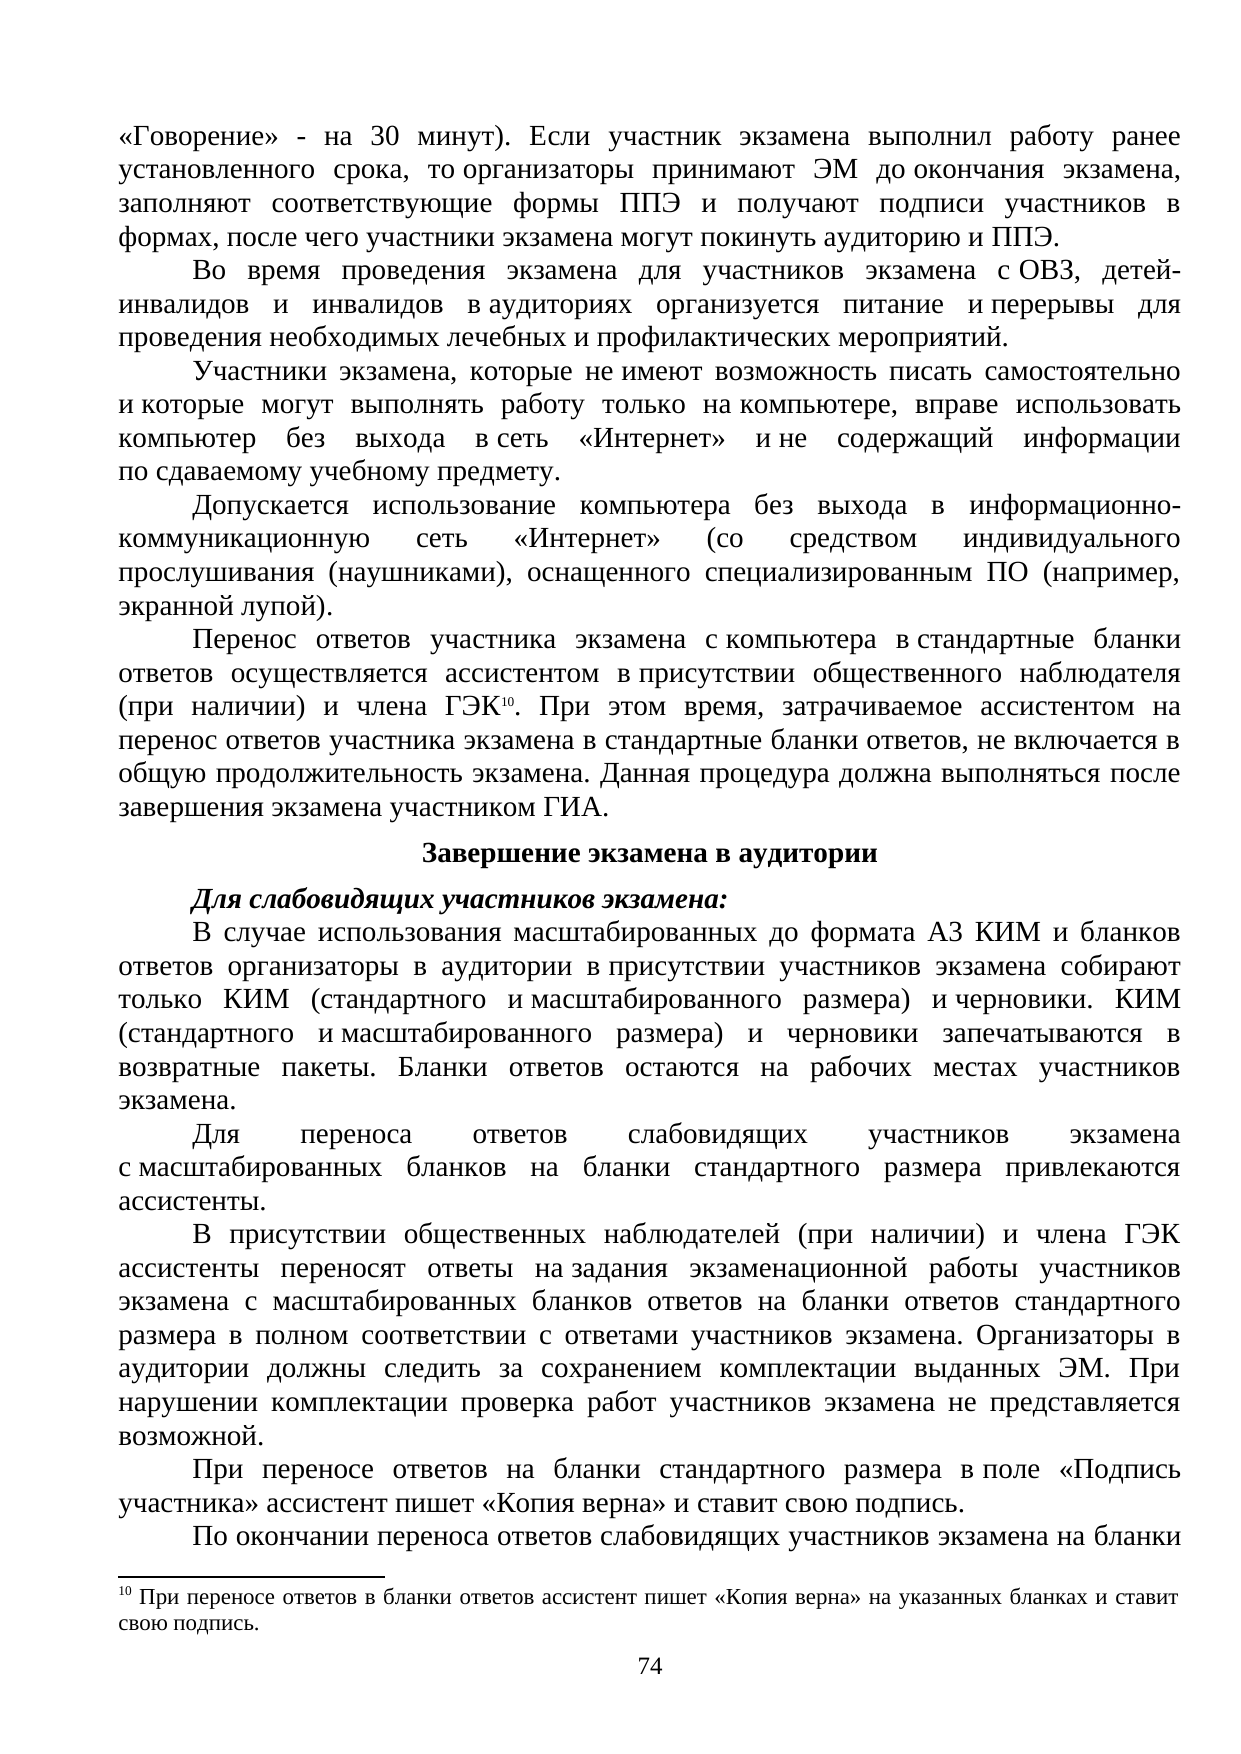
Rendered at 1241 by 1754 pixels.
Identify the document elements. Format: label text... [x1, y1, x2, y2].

text Для слабовидящих участников экзамена: [118, 881, 1181, 914]
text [118, 118, 1181, 252]
text Участники экзамена, которые не имеют возможность писать самостоятельно и которые могут выполнять работу только на компьютере, вправе использовать компьютер без выхода в сеть «Интернет» и не содержащий информации по сдаваемому учебному предмету. [118, 353, 1181, 487]
text Во время проведения экзамена для участников экзамена с ОВЗ, детей-инвалидов и инвалидов в аудиториях организуется питание и перерывы для проведения необходимых лечебных и профилактических мероприятий. [118, 252, 1181, 353]
text В присутствии общественных наблюдателей (при наличии) и члена ГЭК ассистенты переносят ответы на задания экзаменационной работы участников экзамена с масштабированных бланков ответов на бланки ответов стандартного размера в полном соответствии с ответами участников экзамена. Организаторы в аудитории должны следить за сохранением комплектации выданных ЭМ. При нарушении комплектации проверка работ участников экзамена не представляется возможной. [118, 1216, 1181, 1451]
text Завершение экзамена в аудитории [118, 835, 1181, 868]
text Перенос ответов участника экзамена с компьютера в стандартные бланки ответов осуществляется ассистентом в присутствии общественного наблюдателя (при наличии) и члена ГЭК. При этом время, затрачиваемое ассистентом на перенос ответов участника экзамена в стандартные бланки ответов, не включается в общую продолжительность экзамена. Данная процедура должна выполняться после завершения экзамена участником ГИА. [118, 621, 1181, 822]
text Допускается использование компьютера без выхода в информационно-коммуникационную сеть «Интернет» (со средством индивидуального прослушивания (наушниками), оснащенного специализированным ПО (например, экранной лупой). [118, 487, 1181, 621]
text При переносе ответов на бланки стандартного размера в поле «Подпись участника» ассистент пишет «Копия верна» и ставит свою подпись. [118, 1451, 1181, 1518]
text Для переноса ответов слабовидящих участников экзамена с масштабированных бланков на бланки стандартного размера привлекаются ассистенты. [118, 1116, 1181, 1216]
text В случае использования масштабированных до формата А3 КИМ и бланков ответов организаторы в аудитории в присутствии участников экзамена собирают только КИМ (стандартного и масштабированного размера) и черновики. КИМ (стандартного и масштабированного размера) и черновики запечатываются в возвратные пакеты. Бланки ответов остаются на рабочих местах участников экзамена. [118, 914, 1181, 1116]
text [118, 1518, 1181, 1552]
